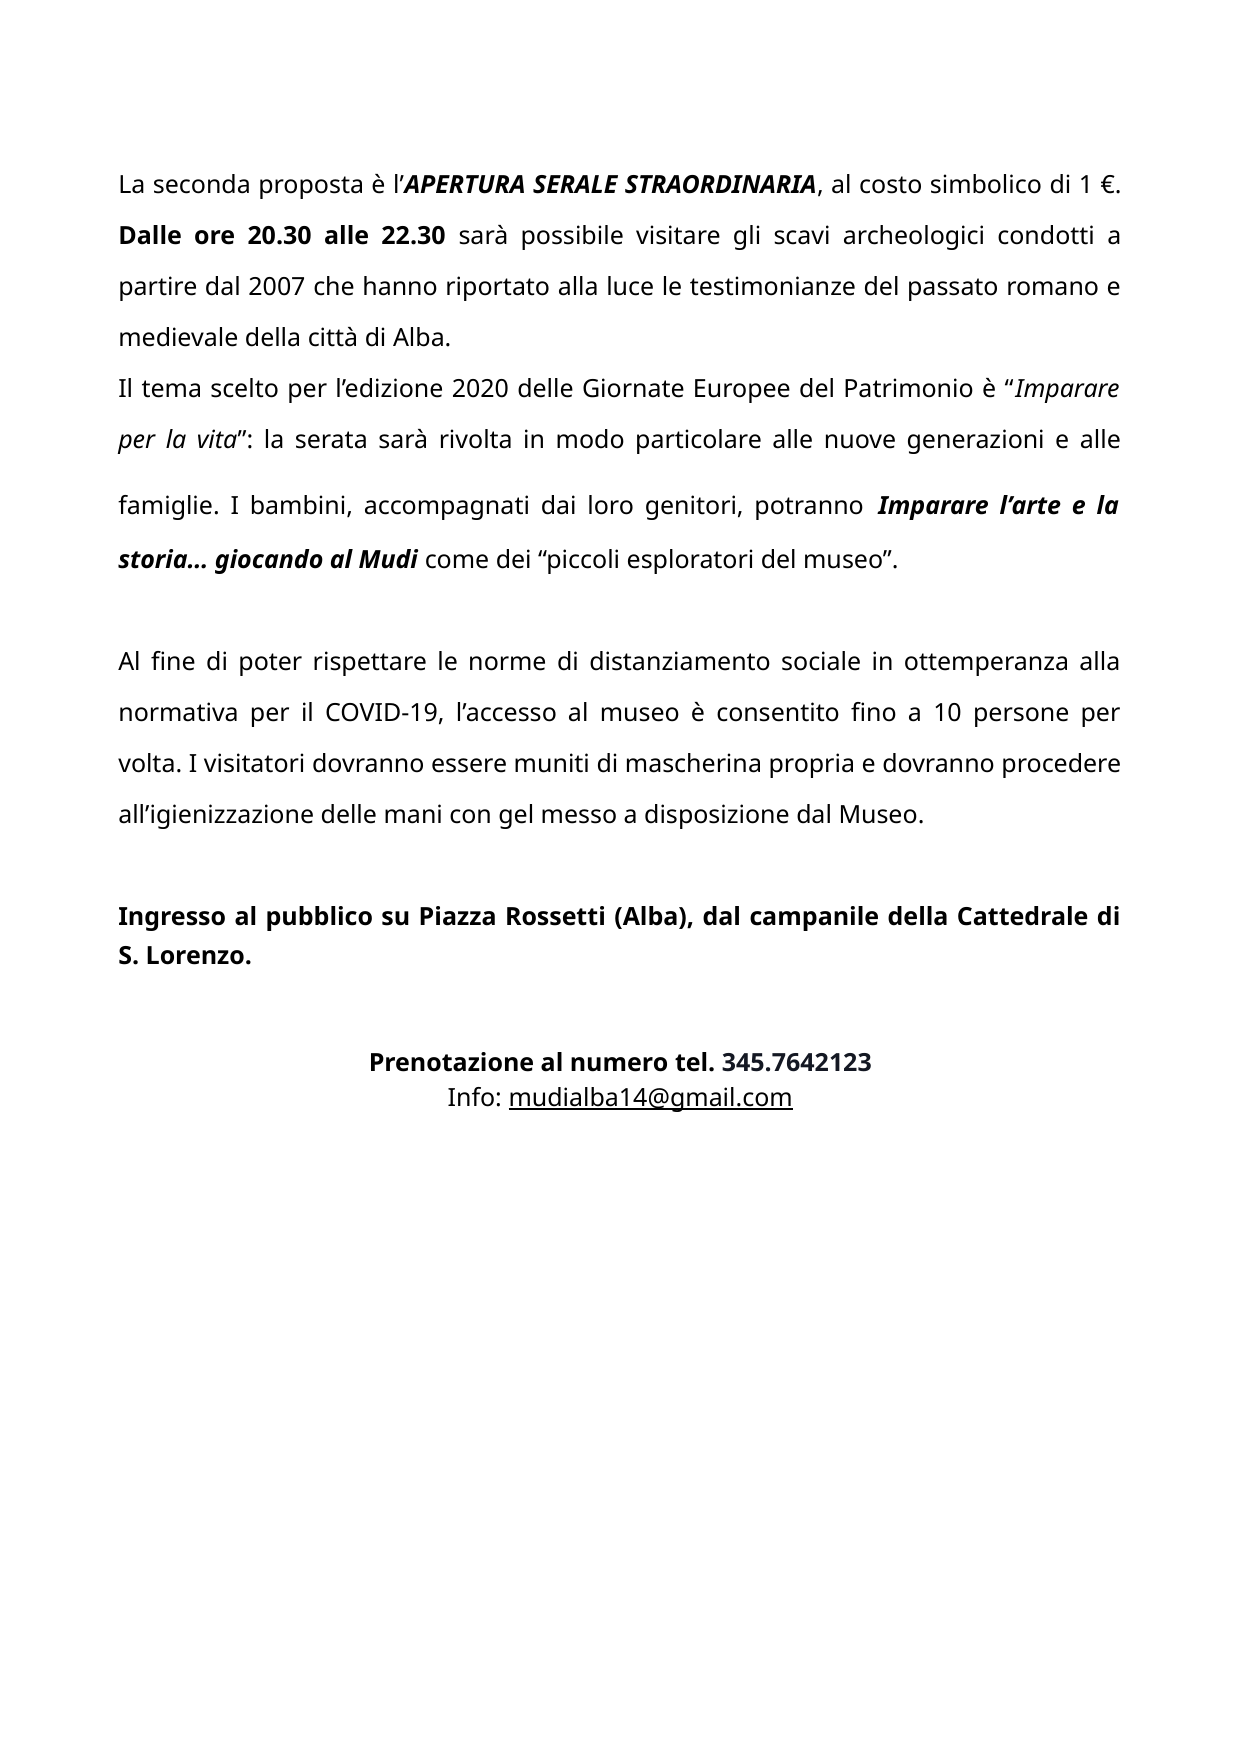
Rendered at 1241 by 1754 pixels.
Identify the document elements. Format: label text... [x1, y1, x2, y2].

text Al fine di poter rispettare le norme di distanziamento sociale in ottemperanza alla normativa per il COVID-19, l’accesso al museo è consentito fino a 10 persone per volta. I visitatori dovranno essere muniti di mascherina propria e dovranno procedere all’igienizzazione delle mani con gel messo a disposizione dal Museo. [118, 643, 1122, 831]
text La seconda proposta è l’APERTURA SERALE STRAORDINARIA, al costo simbolico di 1 €. Dalle ore 20.30 alle 22.30 sarà possibile visitare gli scavi archeologici condotti a partire dal 2007 che hanno riportato alla luce le testimonianze del passato romano e medievale della città di Alba. [118, 167, 1122, 354]
text Info: mudialba14@gmail.com [118, 1079, 1122, 1113]
text Ingresso al pubblico su Piazza Rossetti (Alba), dal campanile della Cattedrale di S. Lorenzo. [118, 899, 1122, 972]
text Il tema scelto per l’edizione 2020 delle Giornate Europee del Patrimonio è “Imparare per la vita”: la serata sarà rivolta in modo particolare alle nuove generazioni e alle famiglie. I bambini, accompagnati dai loro genitori, potranno Imparare l’arte e la storia… giocando al Mudi come dei “piccoli esploratori del museo”. [118, 371, 1122, 575]
text Prenotazione al numero tel. 345.7642123 [118, 1045, 1122, 1079]
